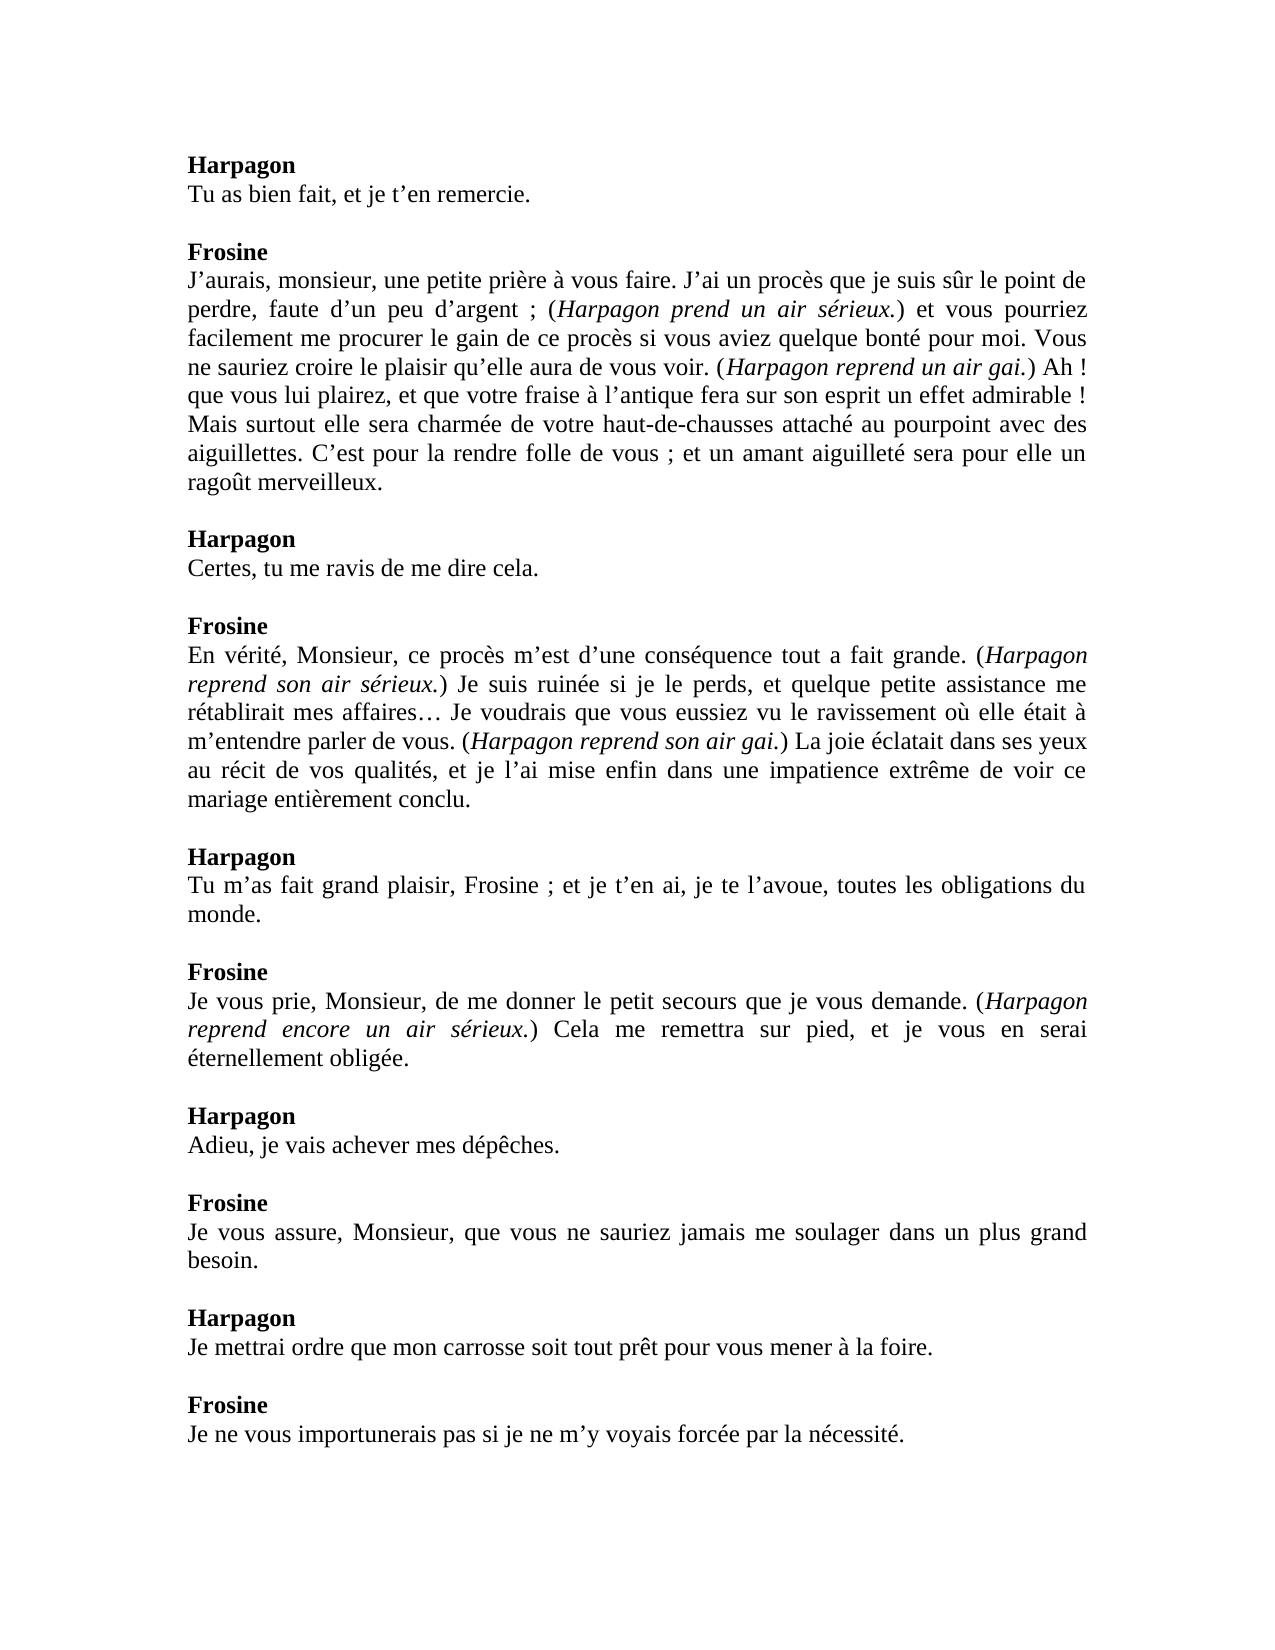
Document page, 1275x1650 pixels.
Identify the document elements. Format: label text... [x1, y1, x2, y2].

text Frosine En vérité, Monsieur, ce procès m’est d’une conséquence tout a fait grande. (Harpagon reprend son air sérieux.) Je suis ruinée si je le perds, et quelque petite assistance me rétablirait mes affaires… Je voudrais que vous eussiez vu le ravissement où elle était à m’entendre parler de vous. (Harpagon reprend son air gai.) La joie éclatait dans ses yeux au récit de vos qualités, et je l’ai mise enfin dans une impatience extrême de voir ce mariage entièrement conclu. [187, 611, 1088, 812]
text Harpagon Adieu, je vais achever mes dépêches. [187, 1101, 1088, 1159]
text Frosine Je vous assure, Monsieur, que vous ne sauriez jamais me soulager dans un plus grand besoin. [187, 1188, 1088, 1274]
text Harpagon Tu m’as fait grand plaisir, Frosine ; et je t’en ai, je te l’avoue, toutes les obligations du monde. [187, 842, 1088, 928]
text Frosine J’aurais, monsieur, une petite prière à vous faire. J’ai un procès que je suis sûr le point de perdre, faute d’un peu d’argent ; (Harpagon prend un air sérieux.) et vous pourriez facilement me procurer le gain de ce procès si vous aviez quelque bonté pour moi. Vous ne sauriez croire le plaisir qu’elle aura de vous voir. (Harpagon reprend un air gai.) Ah ! que vous lui plairez, et que votre fraise à l’antique fera sur son esprit un effet admirable ! Mais surtout elle sera charmée de votre haut-de-chausses attaché au pourpoint avec des aiguillettes. C’est pour la rendre folle de vous ; et un amant aiguilleté sera pour elle un ragoût merveilleux. [187, 237, 1088, 495]
text Frosine Je ne vous importunerais pas si je ne m’y voyais forcée par la nécessité. [187, 1390, 1088, 1447]
text Harpagon Je mettrai ordre que mon carrosse soit tout prêt pour vous mener à la foire. [187, 1303, 1088, 1361]
text Harpagon Certes, tu me ravis de me dire cela. [187, 524, 1088, 582]
text Frosine Je vous prie, Monsieur, de me donner le petit secours que je vous demande. (Harpagon reprend encore un air sérieux.) Cela me remettra sur pied, et je vous en serai éternellement obligée. [187, 957, 1088, 1072]
text Harpagon Tu as bien fait, et je t’en remercie. [187, 150, 1088, 207]
